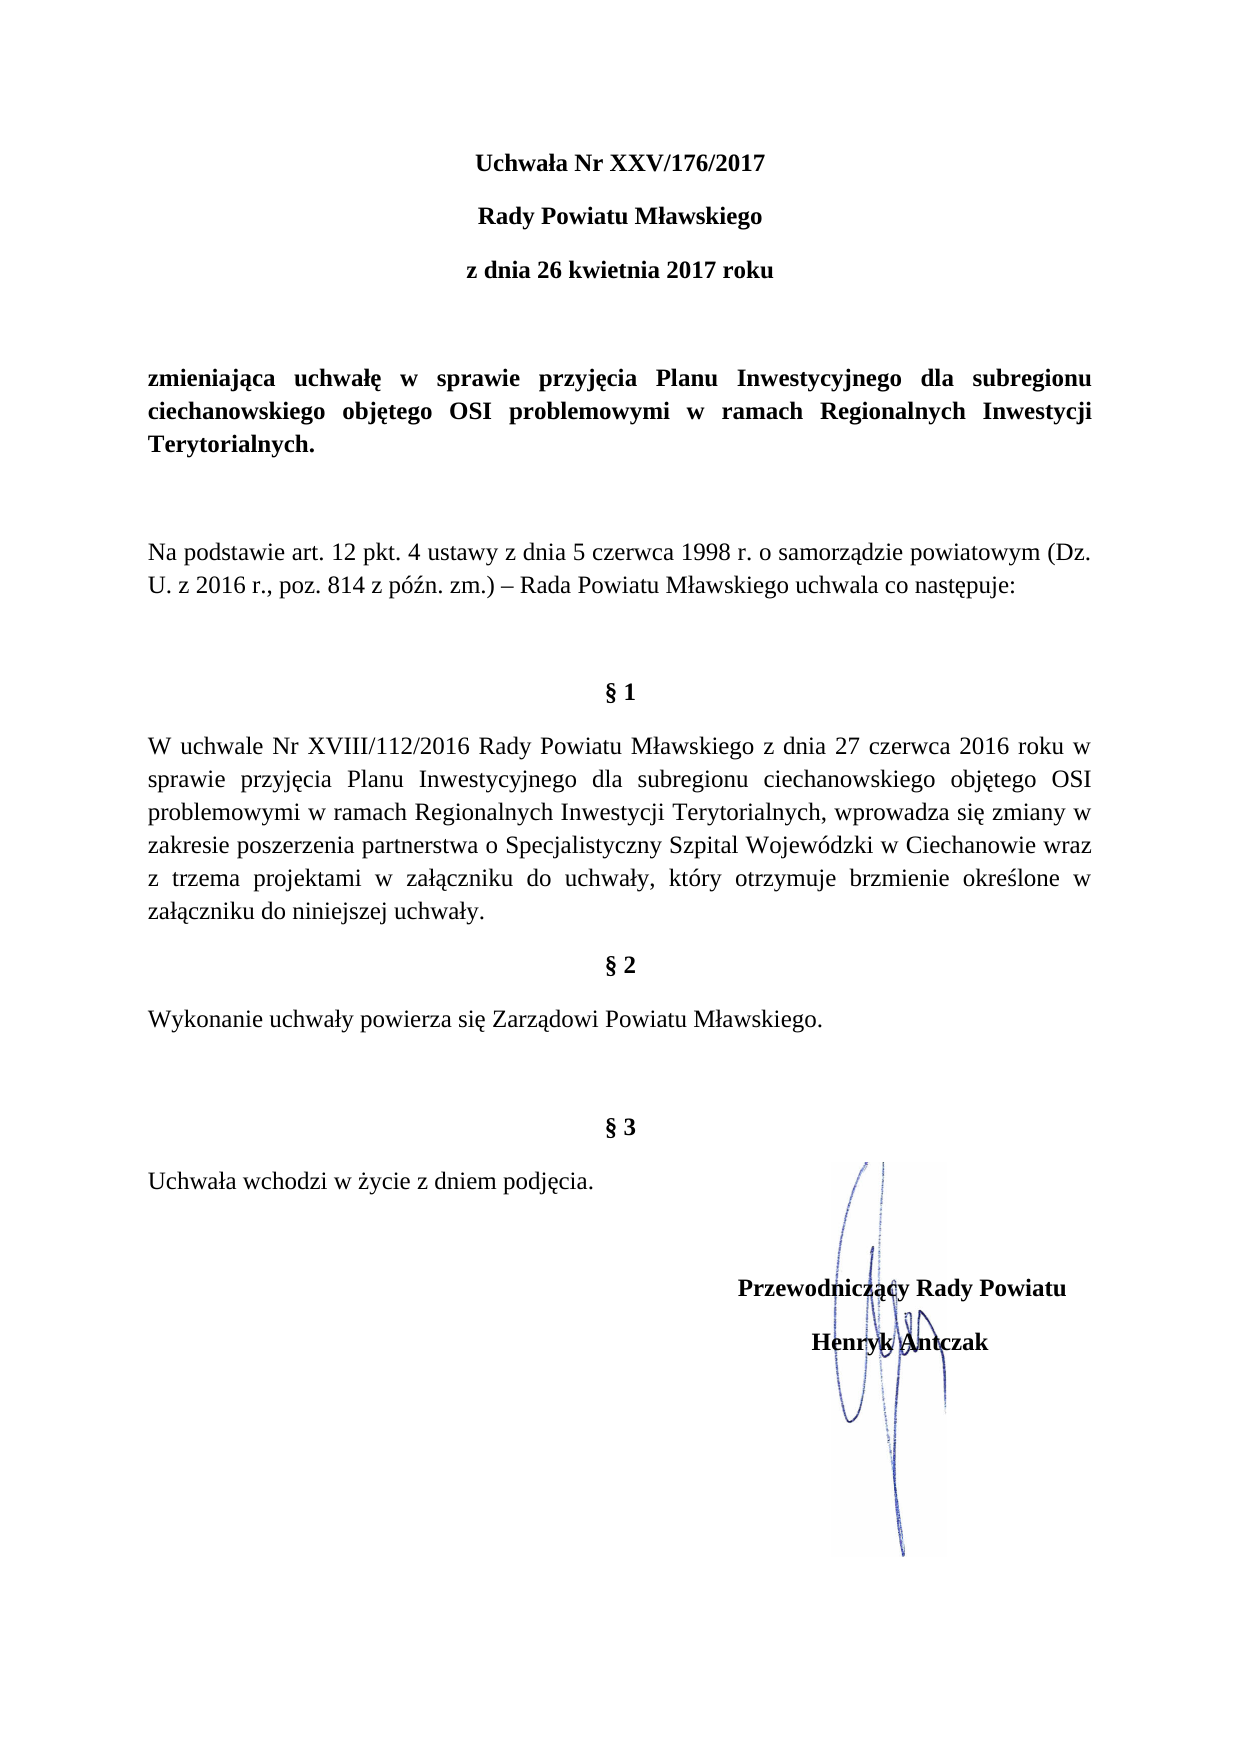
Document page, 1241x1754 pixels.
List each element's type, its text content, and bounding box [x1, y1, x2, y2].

text Na podstawie art. 12 pkt. 4 ustawy z dnia 5 czerwca 1998 r. o samorządzie powiatowym (Dz. U. z 2016 r., poz. 814 z późn. zm.) – Rada Powiatu Mławskiego uchwala co następuje: [148, 537, 1093, 598]
picture [830, 1162, 947, 1166]
text § 2 [148, 950, 1093, 979]
text zmieniająca uchwałę w sprawie przyjęcia Planu Inwestycyjnego dla subregionu ciechanowskiego objętego OSI problemowymi w ramach Regionalnych Inwestycji Terytorialnych. [148, 363, 1093, 458]
text Henryk Antczak [148, 1327, 1093, 1356]
picture [830, 1356, 947, 1557]
text Rady Powiatu Mławskiego [148, 201, 1093, 230]
picture [830, 1194, 947, 1273]
text Przewodniczący Rady Powiatu [148, 1273, 1093, 1302]
text z dnia 26 kwietnia 2017 roku [148, 255, 1093, 284]
text Uchwała Nr XXV/176/2017 [148, 148, 1093, 176]
text Uchwała wchodzi w życie z dniem podjęcia. [148, 1166, 1093, 1194]
text § 3 [148, 1112, 1093, 1141]
text W uchwale Nr XVIII/112/2016 Rady Powiatu Mławskiego z dnia 27 czerwca 2016 roku w sprawie przyjęcia Planu Inwestycyjnego dla subregionu ciechanowskiego objętego OSI problemowymi w ramach Regionalnych Inwestycji Terytorialnych, wprowadza się zmiany w zakresie poszerzenia partnerstwa o Specjalistyczny Szpital Wojewódzki w Ciechanowie wraz z trzema projektami w załączniku do uchwały, który otrzymuje brzmienie określone w załączniku do niniejszej uchwały. [148, 731, 1093, 925]
text § 1 [148, 677, 1093, 706]
text Wykonanie uchwały powierza się Zarządowi Powiatu Mławskiego. [148, 1004, 1093, 1033]
picture [830, 1302, 947, 1327]
